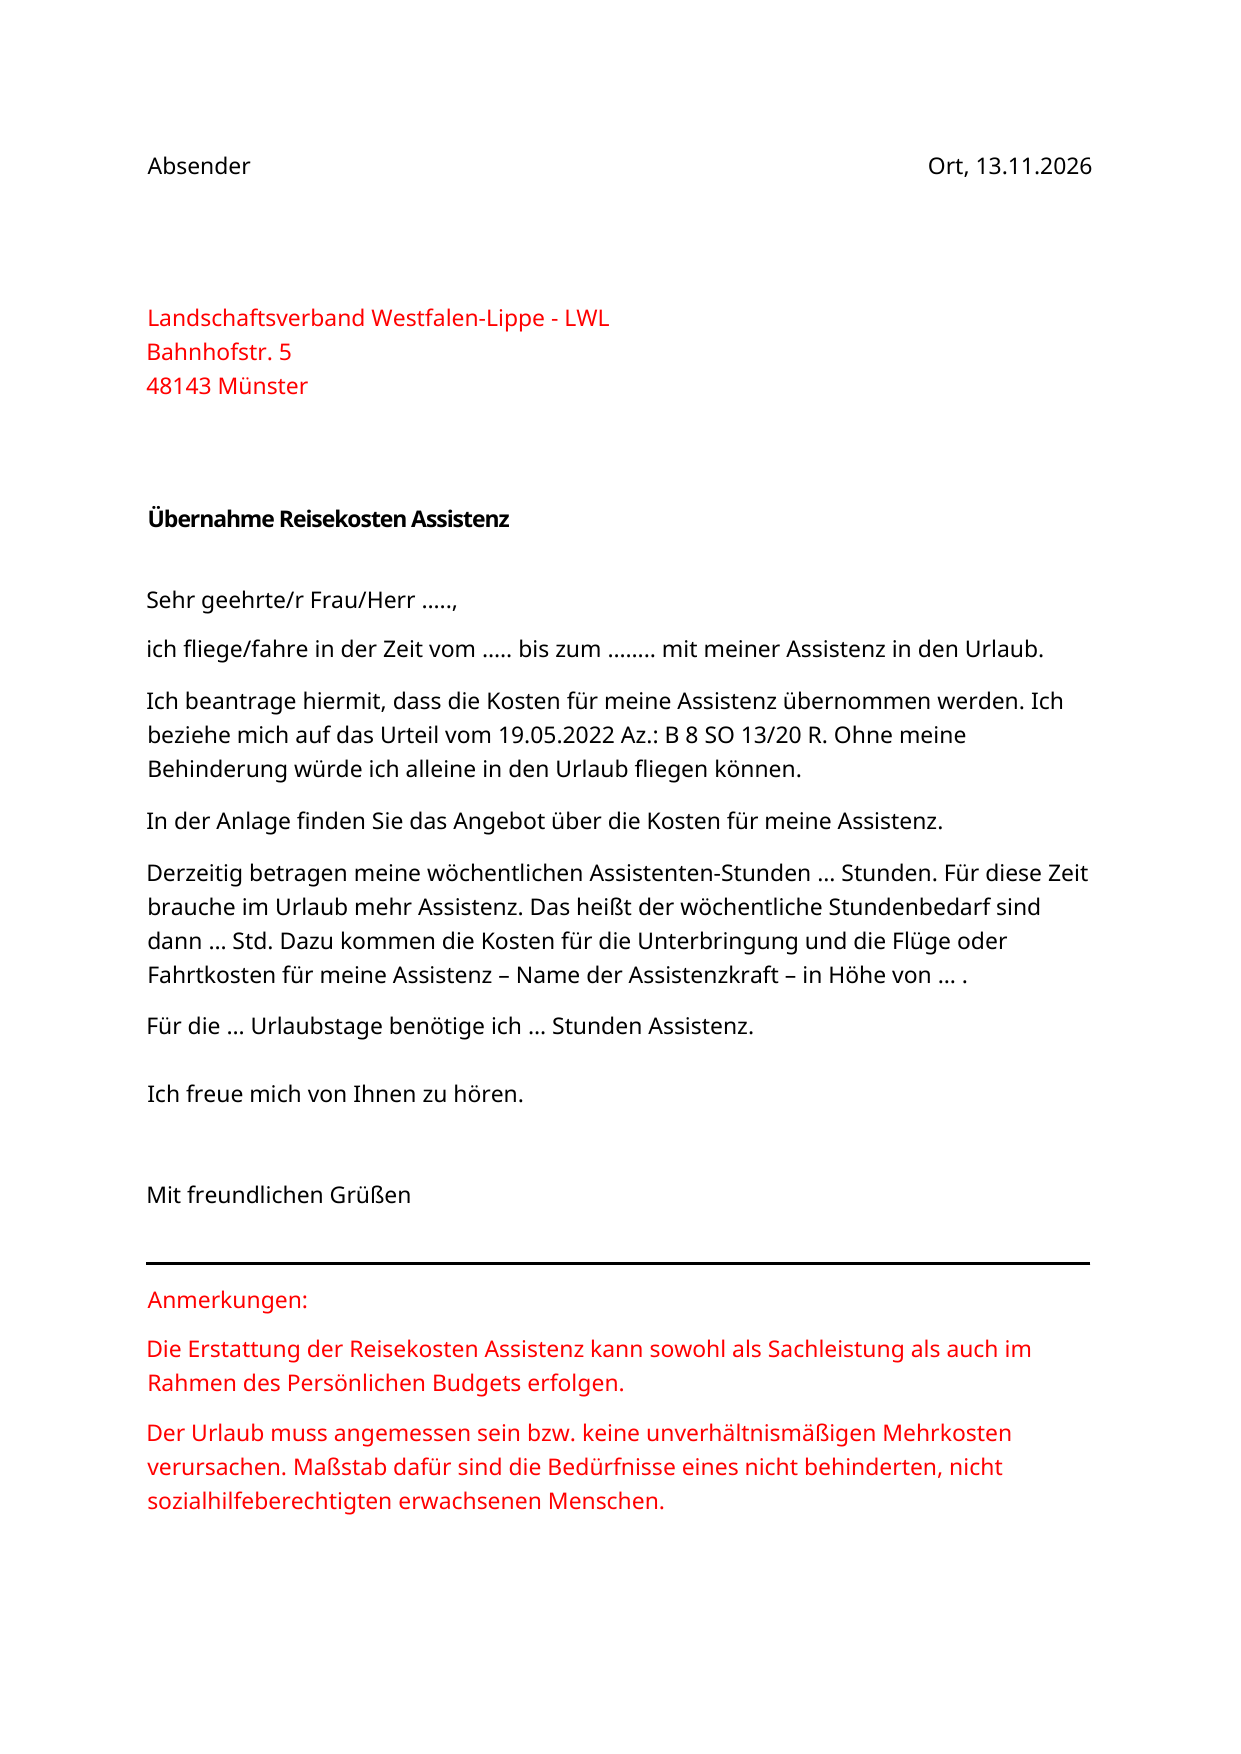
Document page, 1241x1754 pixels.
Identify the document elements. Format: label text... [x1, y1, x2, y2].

text Der Urlaub muss angemessen sein bzw. keine unverhältnismäßigen Mehrkosten verursachen. Maßstab dafür sind die Bedürfnisse eines nicht behinderten, nicht sozialhilfeberechtigten erwachsenen Menschen. [146, 1417, 1090, 1516]
text Mit freundlichen Grüßen [146, 1179, 1090, 1211]
text Landschaftsverband Westfalen-Lippe - LWL [146, 233, 1090, 333]
text Bahnhofstr. 5 [146, 336, 1090, 367]
text Anmerkungen: [147, 1283, 1090, 1315]
text Ich beantrage hiermit, dass die Kosten für meine Assistenz übernommen werden. Ich beziehe mich auf das Urteil vom 19.05.2022 Az.: B 8 SO 13/20 R. Ohne meine Behinderung würde ich alleine in den Urlaub fliegen können. [146, 685, 1090, 784]
text Absender Ort, 16.08.2023 [147, 150, 1090, 181]
text Die Erstattung der Reisekosten Assistenz kann sowohl als Sachleistung als auch im Rahmen des Persönlichen Budgets erfolgen. [146, 1333, 1090, 1398]
text ich fliege/fahre in der Zeit vom ….. bis zum …….. mit meiner Assistenz in den Urlaub. [146, 633, 1090, 665]
text Derzeitig betragen meine wöchentlichen Assistenten-Stunden … Stunden. Für diese Zeit brauche im Urlaub mehr Assistenz. Das heißt der wöchentliche Stundenbedarf sind dann … Std. Dazu kommen die Kosten für die Unterbringung und die Flüge oder Fahrtkosten für meine Assistenz – Name der Assistenzkraft – in Höhe von … . [146, 856, 1090, 990]
text Für die … Urlaubstage benötige ich … Stunden Assistenz. Ich freue mich von Ihnen zu hören. [146, 1010, 1090, 1109]
title Übernahme Reisekosten Assistenz [147, 503, 1090, 534]
text 48143 Münster [146, 370, 1090, 401]
text Sehr geehrte/r Frau/Herr ….., [146, 584, 1090, 615]
text In der Anlage finden Sie das Angebot über die Kosten für meine Assistenz. [146, 805, 1090, 836]
